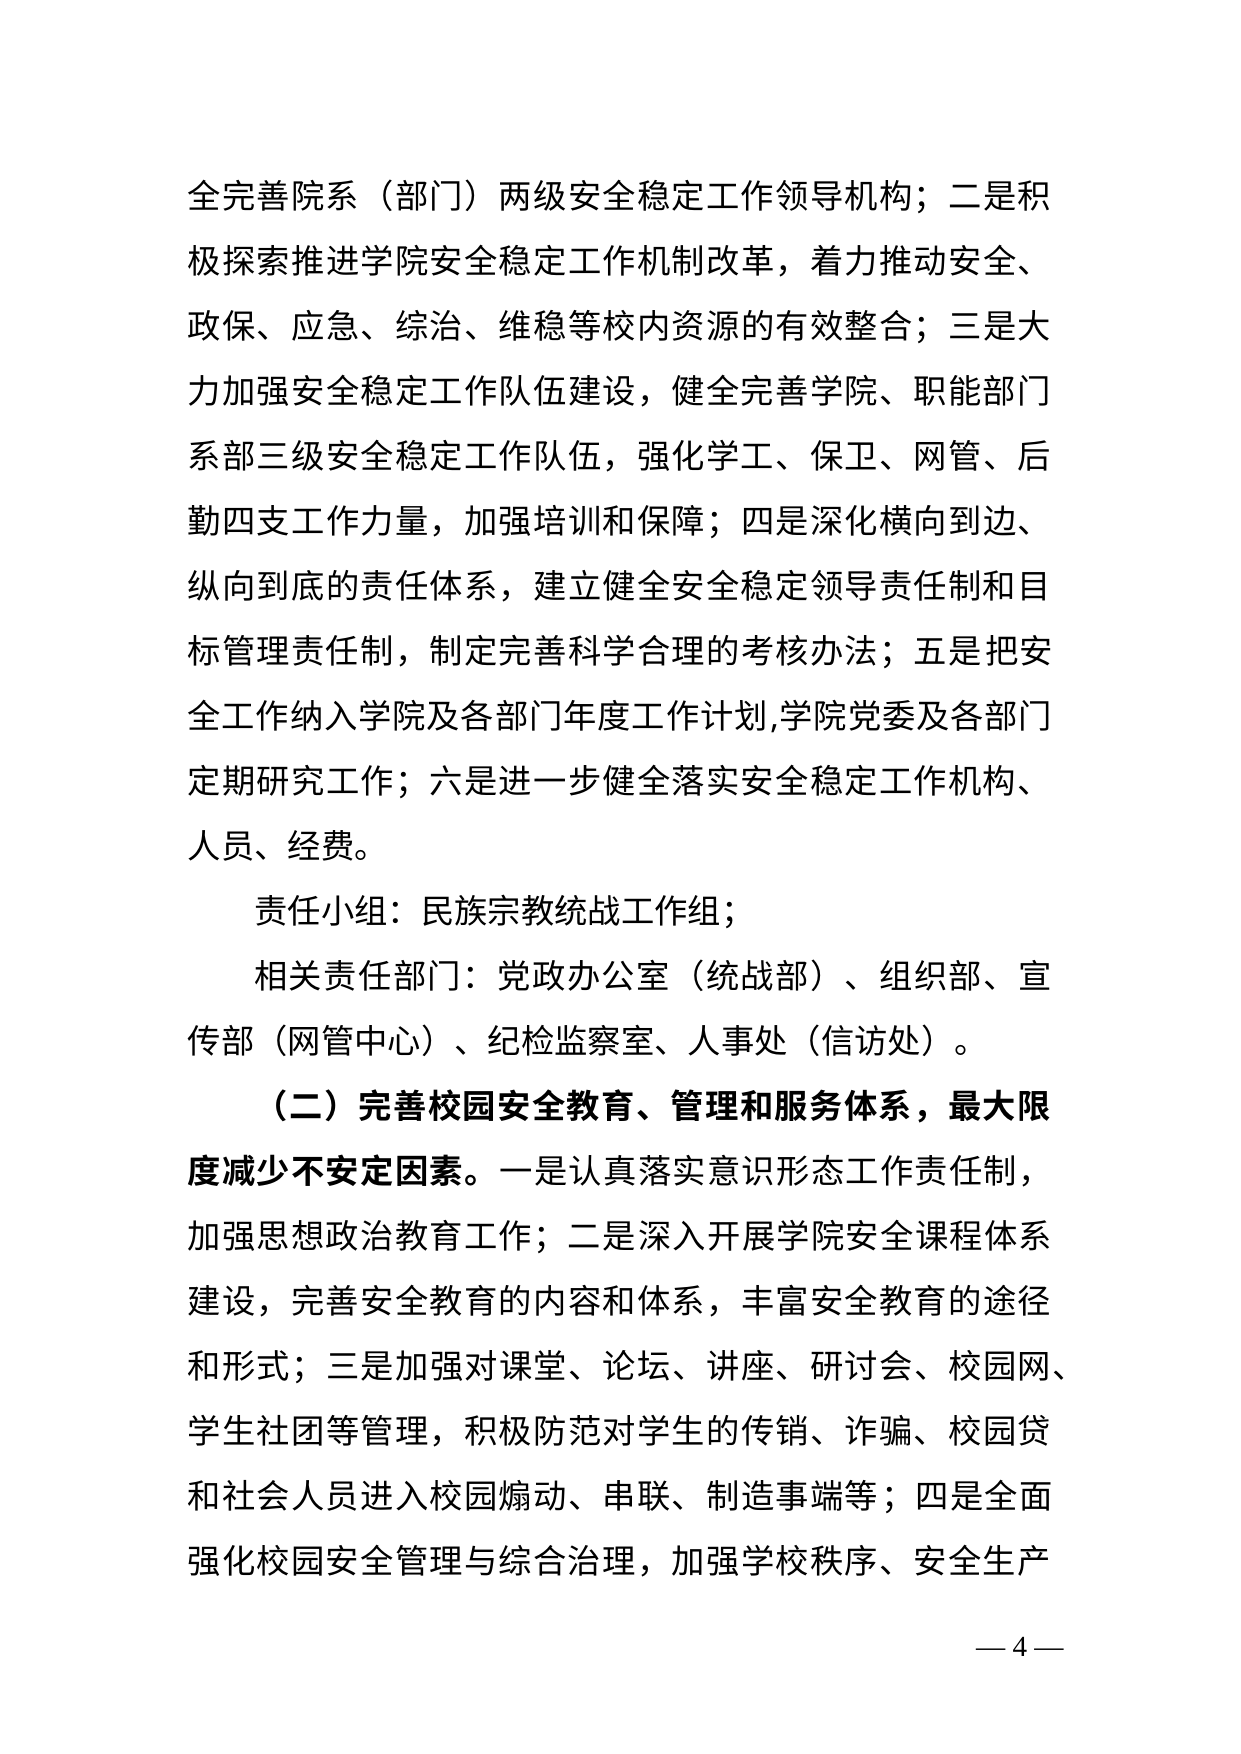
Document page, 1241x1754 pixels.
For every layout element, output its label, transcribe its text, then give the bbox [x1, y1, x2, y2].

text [187, 1072, 1053, 1592]
text 相关责任部门：党政办公室（统战部）、组织部、宣传部（网管中心）、纪检监察室、人事处（信访处）。 [187, 942, 1053, 1072]
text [187, 162, 1053, 877]
text 责任小组：民族宗教统战工作组； [187, 877, 1053, 942]
